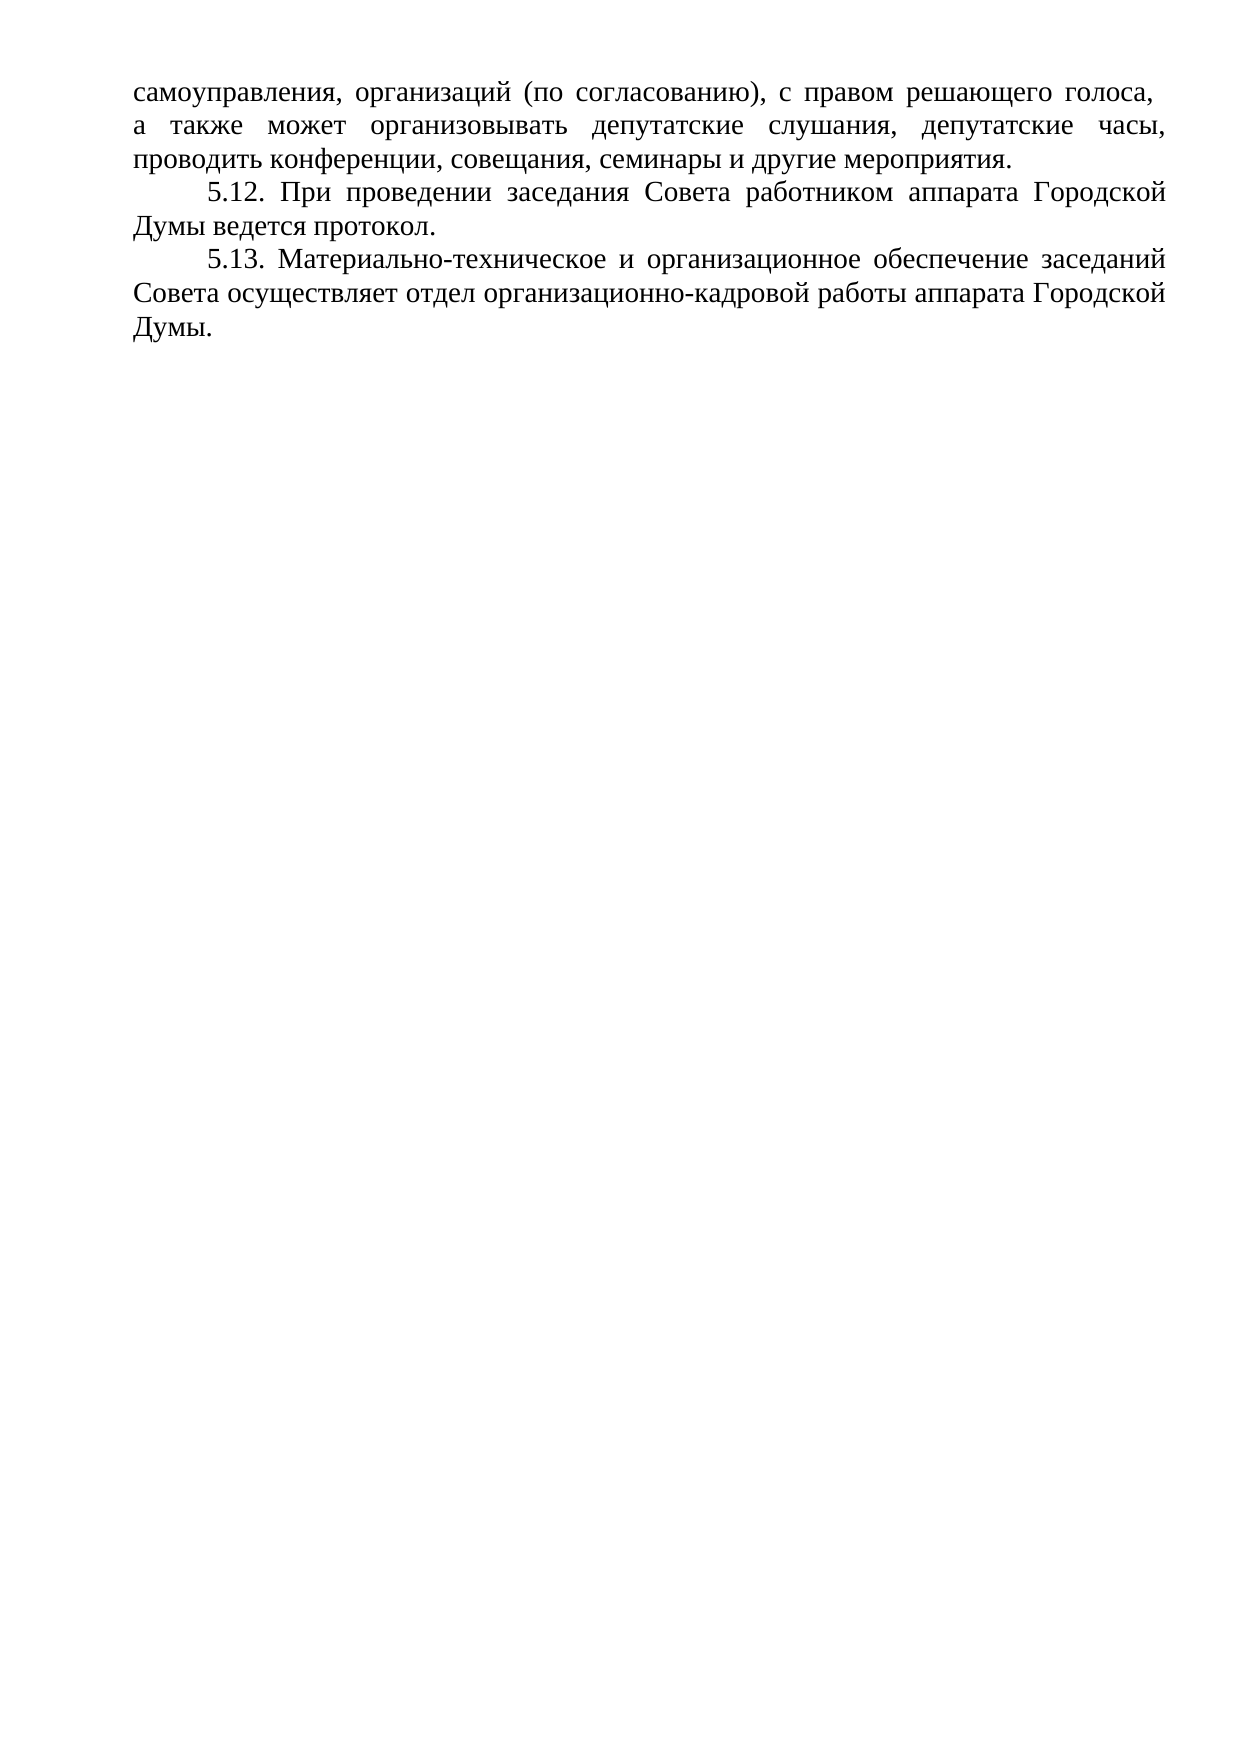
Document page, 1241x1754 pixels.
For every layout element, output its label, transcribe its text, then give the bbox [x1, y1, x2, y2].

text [133, 74, 1167, 174]
text 5.12. При проведении заседания Совета работником аппарата Городской Думы ведется протокол. [133, 174, 1167, 242]
text 5.13. Материально-техническое и организационное обеспечение заседаний Совета осуществляет отдел организационно-кадровой работы аппарата Городской Думы. [133, 242, 1167, 342]
